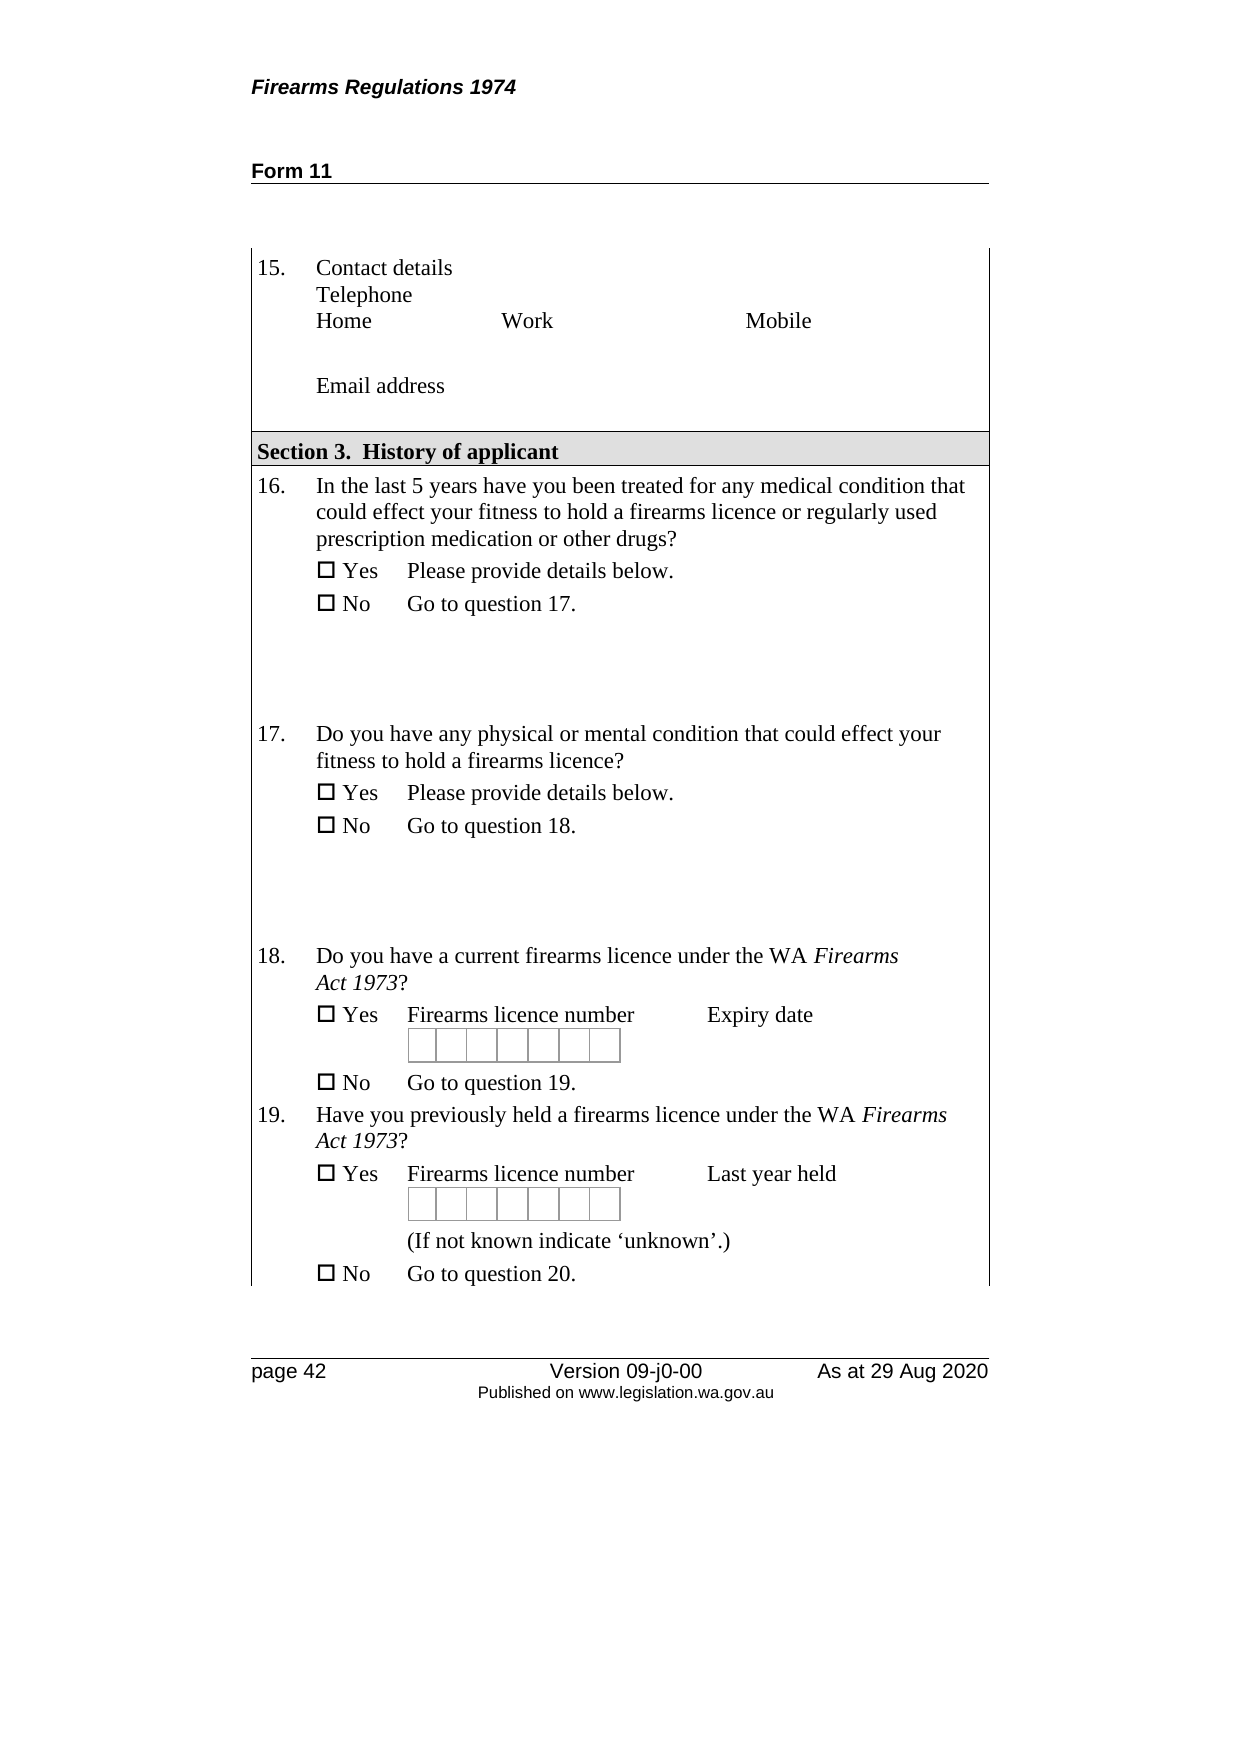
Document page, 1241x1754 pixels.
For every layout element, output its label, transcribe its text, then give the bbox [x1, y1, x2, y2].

table_cell 15. Contact details Telephone Home [252, 248, 495, 366]
table_cell Work [495, 248, 739, 366]
table_cell Email address [252, 366, 989, 431]
table_cell Mobile [740, 248, 989, 366]
table_cell Section 3. History of applicant [252, 432, 989, 465]
table_cell 19. Have you previously held a firearms licence under the WA Firearms Act 1973? Yes Firearms licence number Last year held (If not known indicate ‘unknown’.) No Go to question 20. [252, 1095, 989, 1286]
table_cell 18. Do you have a current firearms licence under the WA Firearms Act 1973? Yes Firearms licence number Expiry date No Go to question 19. [252, 936, 989, 1095]
table_cell 16. In the last 5 years have you been treated for any medical condition that could effect your fitness to hold a firearms licence or regularly used prescription medication or other drugs? Yes Please provide details below. No Go to question 17. [252, 466, 989, 714]
table_cell 17. Do you have any physical or mental condition that could effect your fitness to hold a firearms licence? Yes Please provide details below. No Go to question 18. [252, 714, 989, 936]
